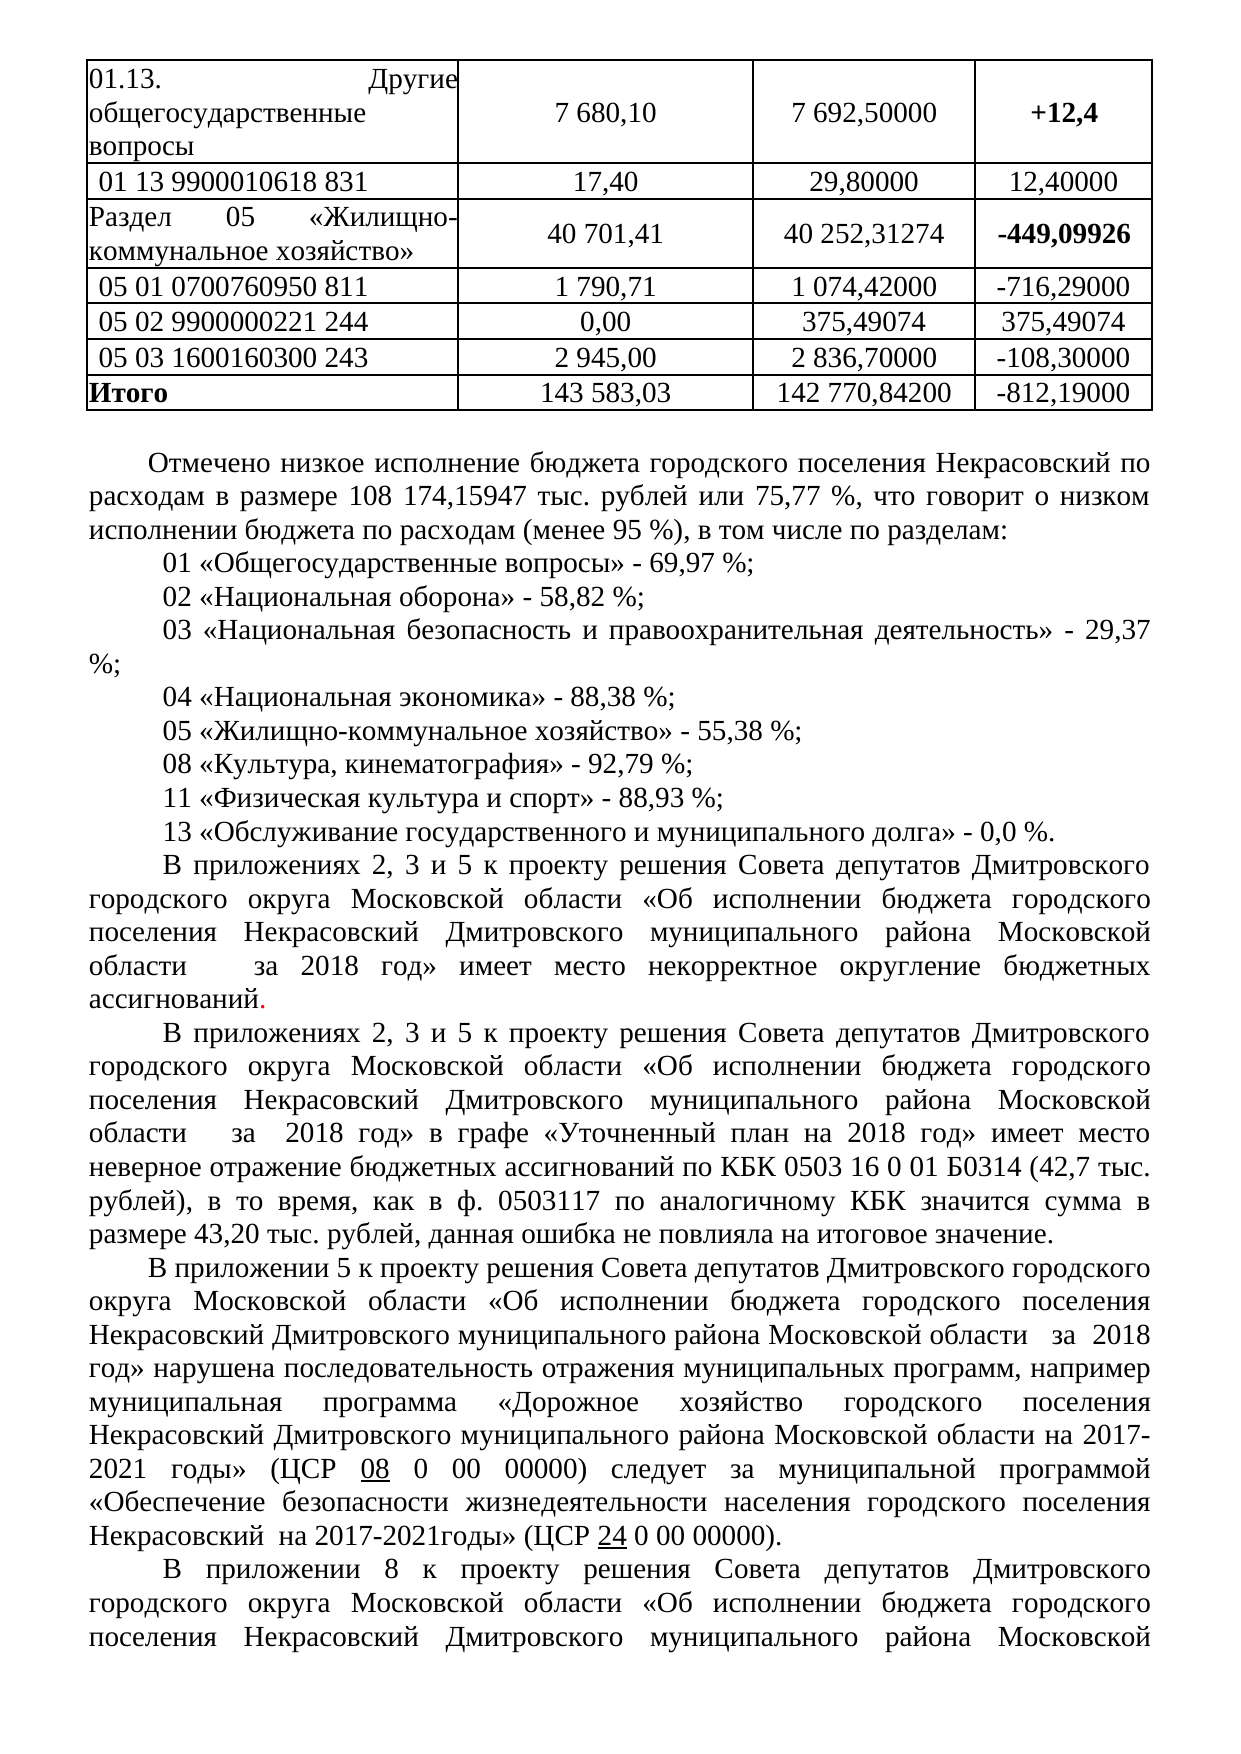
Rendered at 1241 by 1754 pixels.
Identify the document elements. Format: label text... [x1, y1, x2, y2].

text 01 «Общегосударственные вопросы» - 69,97 %; [89, 545, 1152, 579]
table_cell 375,49074 [754, 304, 974, 338]
table_cell 12,40000 [976, 164, 1151, 197]
table_cell 17,40 [459, 164, 752, 197]
table_cell +12,4 [976, 61, 1151, 162]
table_cell 29,80000 [754, 164, 974, 197]
table_cell 40 701,41 [459, 200, 752, 267]
table_cell -449,09926 [976, 200, 1151, 267]
table_cell 143 583,03 [459, 376, 752, 409]
table_cell 40 252,31274 [754, 200, 974, 267]
table_cell 0,00 [459, 304, 752, 338]
table_cell 2 836,70000 [754, 340, 974, 373]
table_cell 7 692,50000 [754, 61, 974, 162]
table_cell 05 02 9900000221 244 [88, 304, 457, 338]
table_cell 01.13. Другие общегосударственные вопросы [88, 61, 457, 162]
text 13 «Обслуживание государственного и муниципального долга» - 0,0 %. [89, 814, 1152, 847]
table_cell 7 680,10 [459, 61, 752, 162]
table_cell 05 03 1600160300 243 [88, 340, 457, 373]
text 08 «Культура, кинематография» - 92,79 %; [89, 747, 1152, 780]
table_cell 1 074,42000 [754, 269, 974, 302]
text В приложениях 2, 3 и 5 к проекту решения Совета депутатов Дмитровского городского округа Московской области «Об исполнении бюджета городского поселения Некрасовский Дмитровского муниципального района Московской области за 2018 год» имеет место некорректное округление бюджетных ассигнований. [89, 847, 1152, 1015]
table_cell 2 945,00 [459, 340, 752, 373]
table_cell 05 01 0700760950 811 [88, 269, 457, 302]
table_cell 01 13 9900010618 831 [88, 164, 457, 197]
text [89, 1552, 1152, 1652]
text Отмечено низкое исполнение бюджета городского поселения Некрасовский по расходам в размере 108 174,15947 тыс. рублей или 75,77 %, что говорит о низком исполнении бюджета по расходам (менее 95 %), в том числе по разделам: [89, 445, 1152, 545]
text 03 «Национальная безопасность и правоохранительная деятельность» - 29,37 %; [89, 612, 1152, 679]
text 02 «Национальная оборона» - 58,82 %; [89, 579, 1152, 612]
text В приложениях 2, 3 и 5 к проекту решения Совета депутатов Дмитровского городского округа Московской области «Об исполнении бюджета городского поселения Некрасовский Дмитровского муниципального района Московской области за 2018 год» в графе «Уточненный план на 2018 год» имеет место неверное отражение бюджетных ассигнований по КБК 0503 16 0 01 Б0314 (42,7 тыс. рублей), в то время, как в ф. 0503117 по аналогичному КБК значится сумма в размере 43,20 тыс. рублей, данная ошибка не повлияла на итоговое значение. [89, 1015, 1152, 1250]
table_cell 375,49074 [976, 304, 1151, 338]
text 04 «Национальная экономика» - 88,38 %; [89, 679, 1152, 713]
text В приложении 5 к проекту решения Совета депутатов Дмитровского городского округа Московской области «Об исполнении бюджета городского поселения Некрасовский Дмитровского муниципального района Московской области за 2018 год» нарушена последовательность отражения муниципальных программ, например муниципальная программа «Дорожное хозяйство городского поселения Некрасовский Дмитровского муниципального района Московской области на 2017-2021 годы» (ЦСР 08 0 00 00000) следует за муниципальной программой «Обеспечение безопасности жизнедеятельности населения городского поселения Некрасовский на 2017-2021годы» (ЦСР 24 0 00 00000). [89, 1250, 1152, 1552]
table_cell -716,29000 [976, 269, 1151, 302]
text 05 «Жилищно-коммунальное хозяйство» - 55,38 %; [89, 713, 1152, 747]
table_cell -812,19000 [976, 376, 1151, 409]
table_cell -108,30000 [976, 340, 1151, 373]
table_cell 1 790,71 [459, 269, 752, 302]
table_cell Итого [88, 376, 457, 409]
table_cell 142 770,84200 [754, 376, 974, 409]
table_cell Раздел 05 «Жилищно-коммунальное хозяйство» [88, 200, 457, 267]
text 11 «Физическая культура и спорт» - 88,93 %; [89, 780, 1152, 814]
